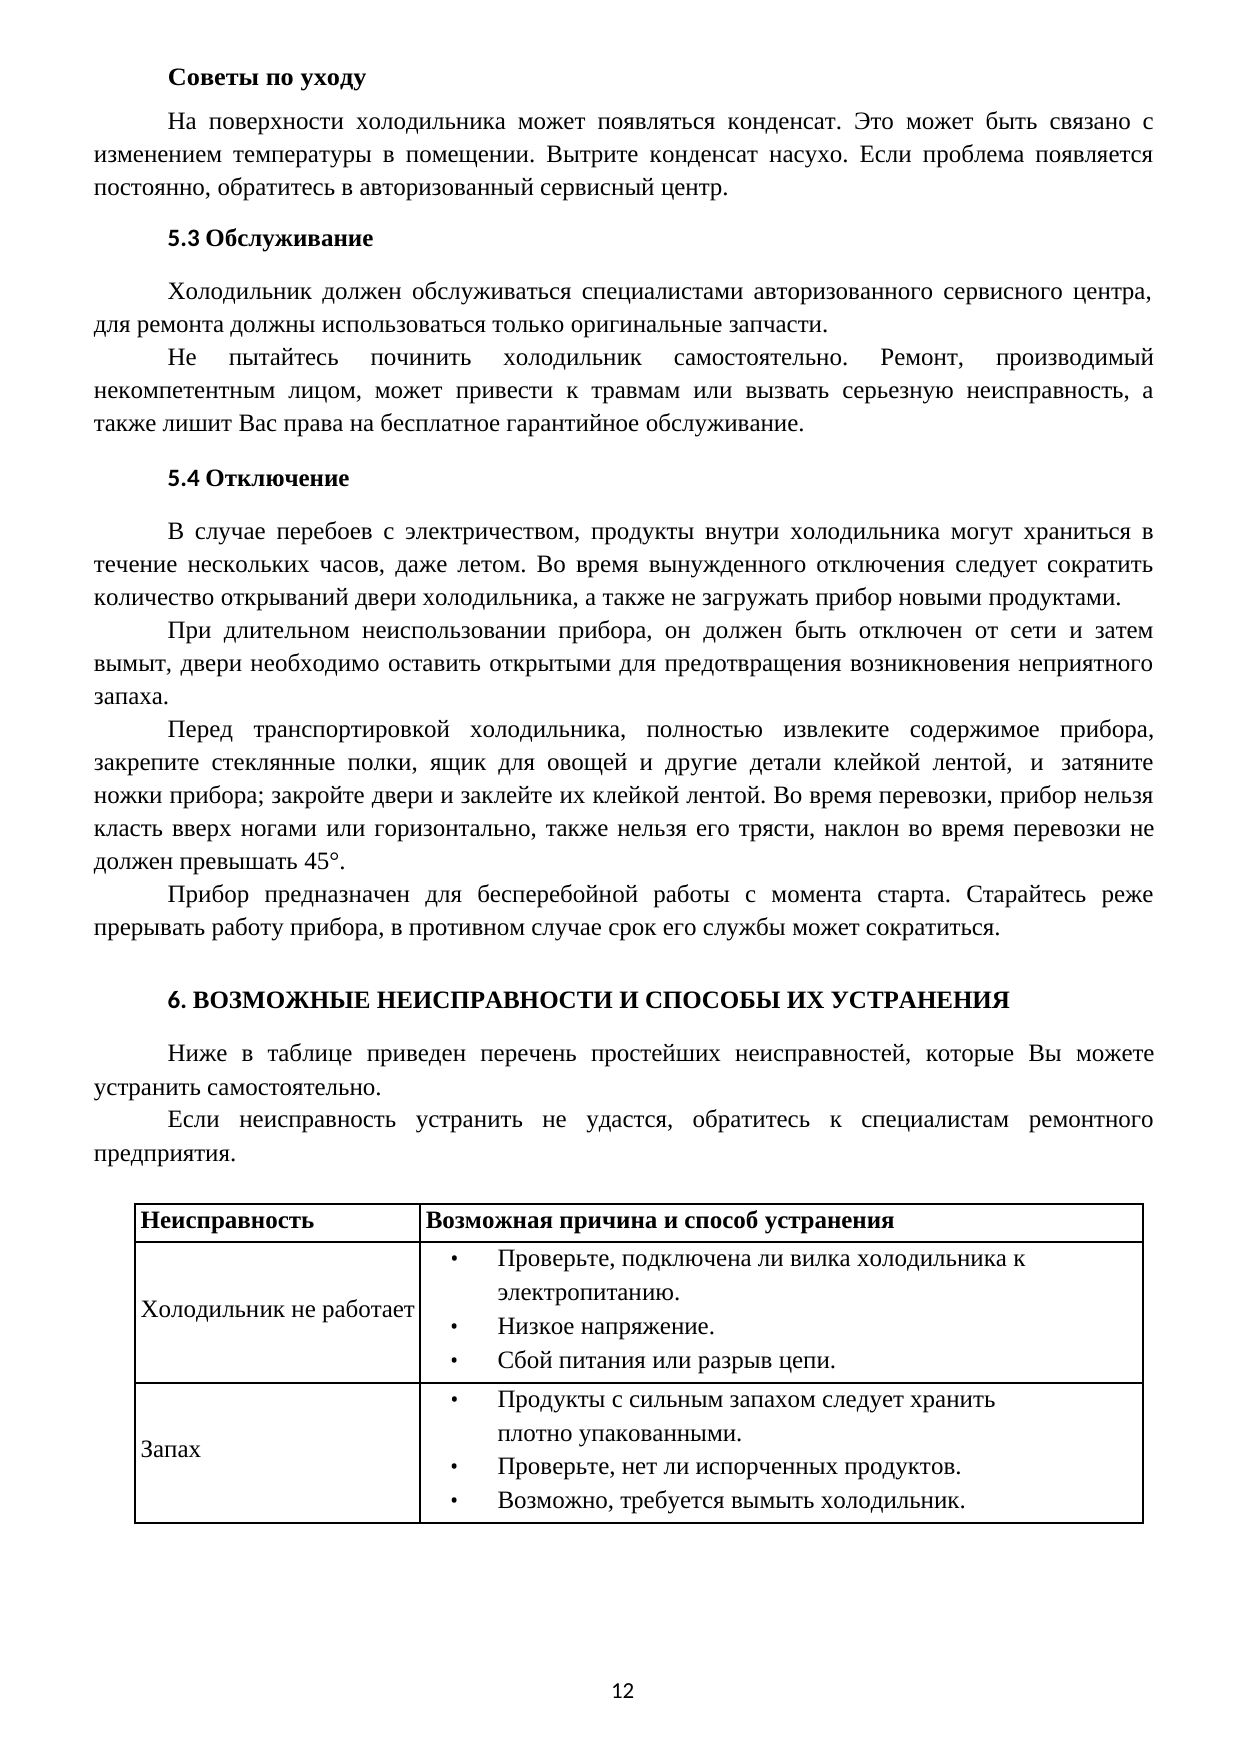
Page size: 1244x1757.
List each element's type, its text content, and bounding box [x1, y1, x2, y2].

text Если неисправность устранить не удастся, обратитесь к специалистам ремонтного предприятия. [94, 1104, 1154, 1166]
subtitle Советы по уходу [168, 62, 1177, 91]
subtitle Отключение [167, 462, 1177, 492]
text На поверхности холодильника может появляться конденсат. Это может быть связано с изменением температуры в помещении. Вытрите конденсат насухо. Если проблема появляется постоянно, обратитесь в авторизованный сервисный центр. [94, 106, 1154, 201]
text При длительном неиспользовании прибора, он должен быть отключен от сети и затем вымыт, двери необходимо оставить открытыми для предотвращения возникновения неприятного запаха. [94, 615, 1154, 710]
subtitle Обслуживание [167, 222, 1177, 252]
text В случае перебоев с электричеством, продукты внутри холодильника могут храниться в течение нескольких часов, даже летом. Во время вынужденного отключения следует сократить количество открываний двери холодильника, а также не загружать прибор новыми продуктами. [94, 516, 1154, 611]
subtitle ВОЗМОЖНЫЕ НЕИСПРАВНОСТИ И СПОСОБЫ ИХ УСТРАНЕНИЯ [167, 984, 1177, 1014]
table_header Неисправность [136, 1205, 419, 1241]
text Перед транспортировкой холодильника, полностью извлеките содержимое прибора, закрепите стеклянные полки, ящик для овощей и другие детали клейкой лентой, и затяните ножки прибора; закройте двери и заклейте их клейкой лентой. Во время перевозки, прибор нельзя класть вверх ногами или горизонтально, также нельзя его трясти, наклон во время перевозки не должен превышать 45°. [94, 714, 1154, 875]
text Не пытайтесь починить холодильник самостоятельно. Ремонт, производимый некомпетентным лицом, может привести к травмам или вызвать серьезную неисправность, а также лишит Вас права на бесплатное гарантийное обслуживание. [94, 342, 1154, 437]
text Прибор предназначен для бесперебойной работы с момента старта. Старайтесь реже прерывать работу прибора, в противном случае срок его службы может сократиться. [94, 879, 1154, 941]
table_cell Проверьте, подключена ли вилка холодильника к электропитанию. Низкое напряжение. Сбой питания или разрыв цепи. [421, 1243, 1142, 1382]
table_cell Холодильник не работает [136, 1243, 419, 1382]
text Ниже в таблице приведен перечень простейших неисправностей, которые Вы можете устранить самостоятельно. [94, 1038, 1154, 1100]
table_cell Продукты с сильным запахом следует хранить плотно упакованными. Проверьте, нет ли испорченных продуктов. Возможно, требуется вымыть холодильник. [421, 1384, 1142, 1522]
text Холодильник должен обслуживаться специалистами авторизованного сервисного центра, для ремонта должны использоваться только оригинальные запчасти. [94, 276, 1153, 338]
table_cell Запах [136, 1384, 419, 1522]
table_header Возможная причина и способ устранения [421, 1205, 1142, 1241]
